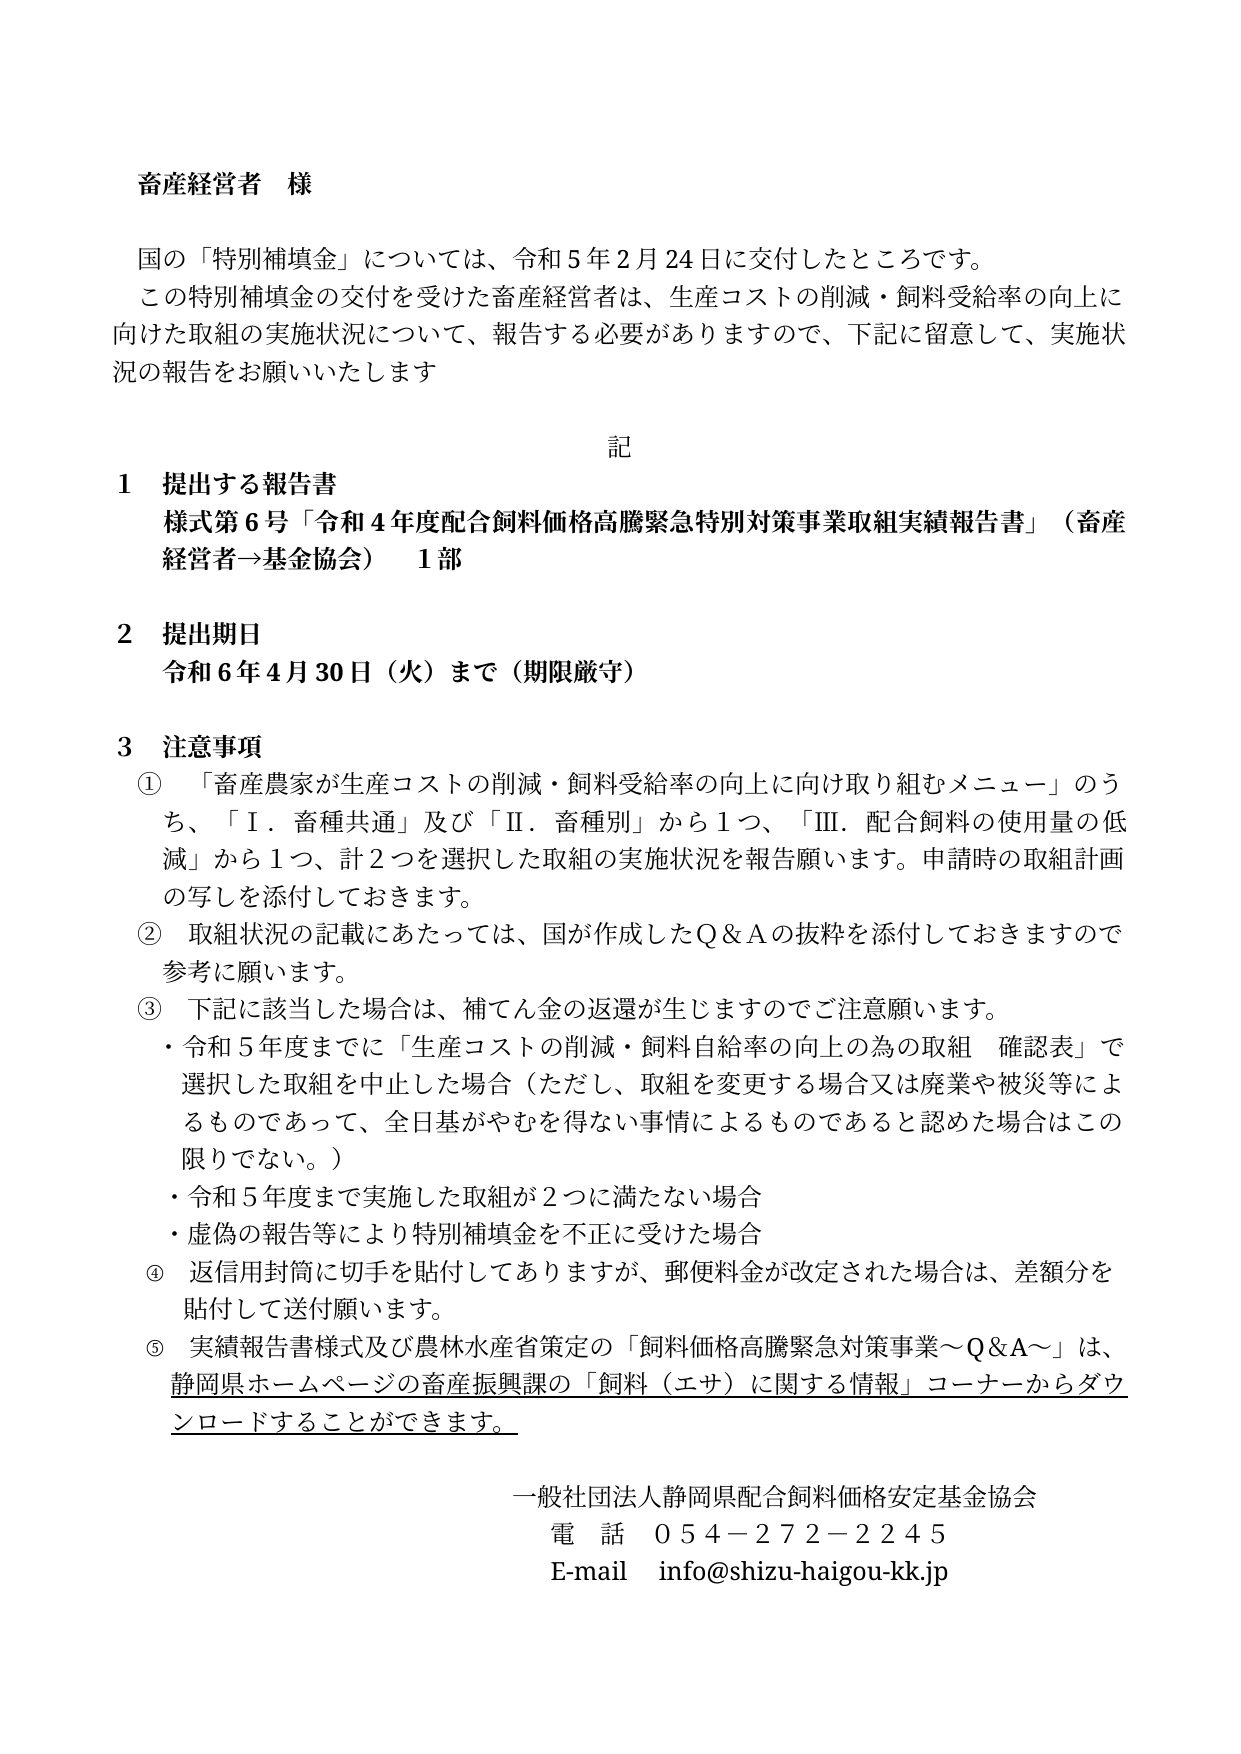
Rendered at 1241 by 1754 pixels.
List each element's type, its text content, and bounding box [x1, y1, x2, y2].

text ④ 返信用封筒に切手を貼付してありますが、郵便料金が改定された場合は、差額分を貼付して送付願います。 [145, 1252, 1128, 1327]
text ２ 提出期日 [112, 614, 1128, 652]
text ② 取組状況の記載にあたっては、国が作成したＱ＆Ａの抜粋を添付しておきますので参考に願います。 [112, 914, 1128, 989]
text 電 話 ０５４－２７２－２２４５ [112, 1514, 1128, 1552]
text 一般社団法人静岡県配合飼料価格安定基金協会 [112, 1477, 1128, 1514]
text 国の「特別補填金」については、令和5年2月24日に交付したところです。 [112, 239, 1128, 277]
text 畜産経営者 様 [112, 164, 1128, 202]
text ・虚偽の報告等により特別補填金を不正に受けた場合 [112, 1214, 1128, 1252]
text １ 提出する報告書 [112, 464, 1128, 502]
text ・令和５年度までに「生産コストの削減・飼料自給率の向上の為の取組 確認表」で選択した取組を中止した場合（ただし、取組を変更する場合又は廃業や被災等によるものであって、全日基がやむを得ない事情によるものであると認めた場合はこの限りでない。） [156, 1027, 1128, 1177]
text ３ 注意事項 [112, 727, 1128, 764]
text ⑤ 実績報告書様式及び農林水産省策定の「飼料価格高騰緊急対策事業～Q＆A～」は、静岡県ホームページの畜産振興課の「飼料（エサ）に関する情報」コーナーからダウンロードすることができます。 [145, 1327, 1128, 1439]
text ・令和５年度まで実施した取組が２つに満たない場合 [112, 1177, 1128, 1214]
text 様式第6号「令和4年度配合飼料価格高騰緊急特別対策事業取組実績報告書」（畜産経営者→基金協会） １部 [112, 502, 1128, 577]
text この特別補填金の交付を受けた畜産経営者は、生産コストの削減・飼料受給率の向上に向けた取組の実施状況について、報告する必要がありますので、下記に留意して、実施状況の報告をお願いいたします [112, 277, 1128, 389]
text E-mail info@shizu-haigou-kk.jp [112, 1552, 1128, 1589]
text ③ 下記に該当した場合は、補てん金の返還が生じますのでご注意願います。 [112, 989, 1128, 1027]
subtitle 記 [112, 427, 1128, 464]
text ① 「畜産農家が生産コストの削減・飼料受給率の向上に向け取り組むメニュー」のうち、「Ⅰ．畜種共通」及び「Ⅱ．畜種別」から１つ、「Ⅲ．配合飼料の使用量の低減」から１つ、計２つを選択した取組の実施状況を報告願います。申請時の取組計画の写しを添付しておきます。 [112, 764, 1128, 914]
text 令和6年4月30日（火）まで（期限厳守） [112, 652, 1128, 689]
